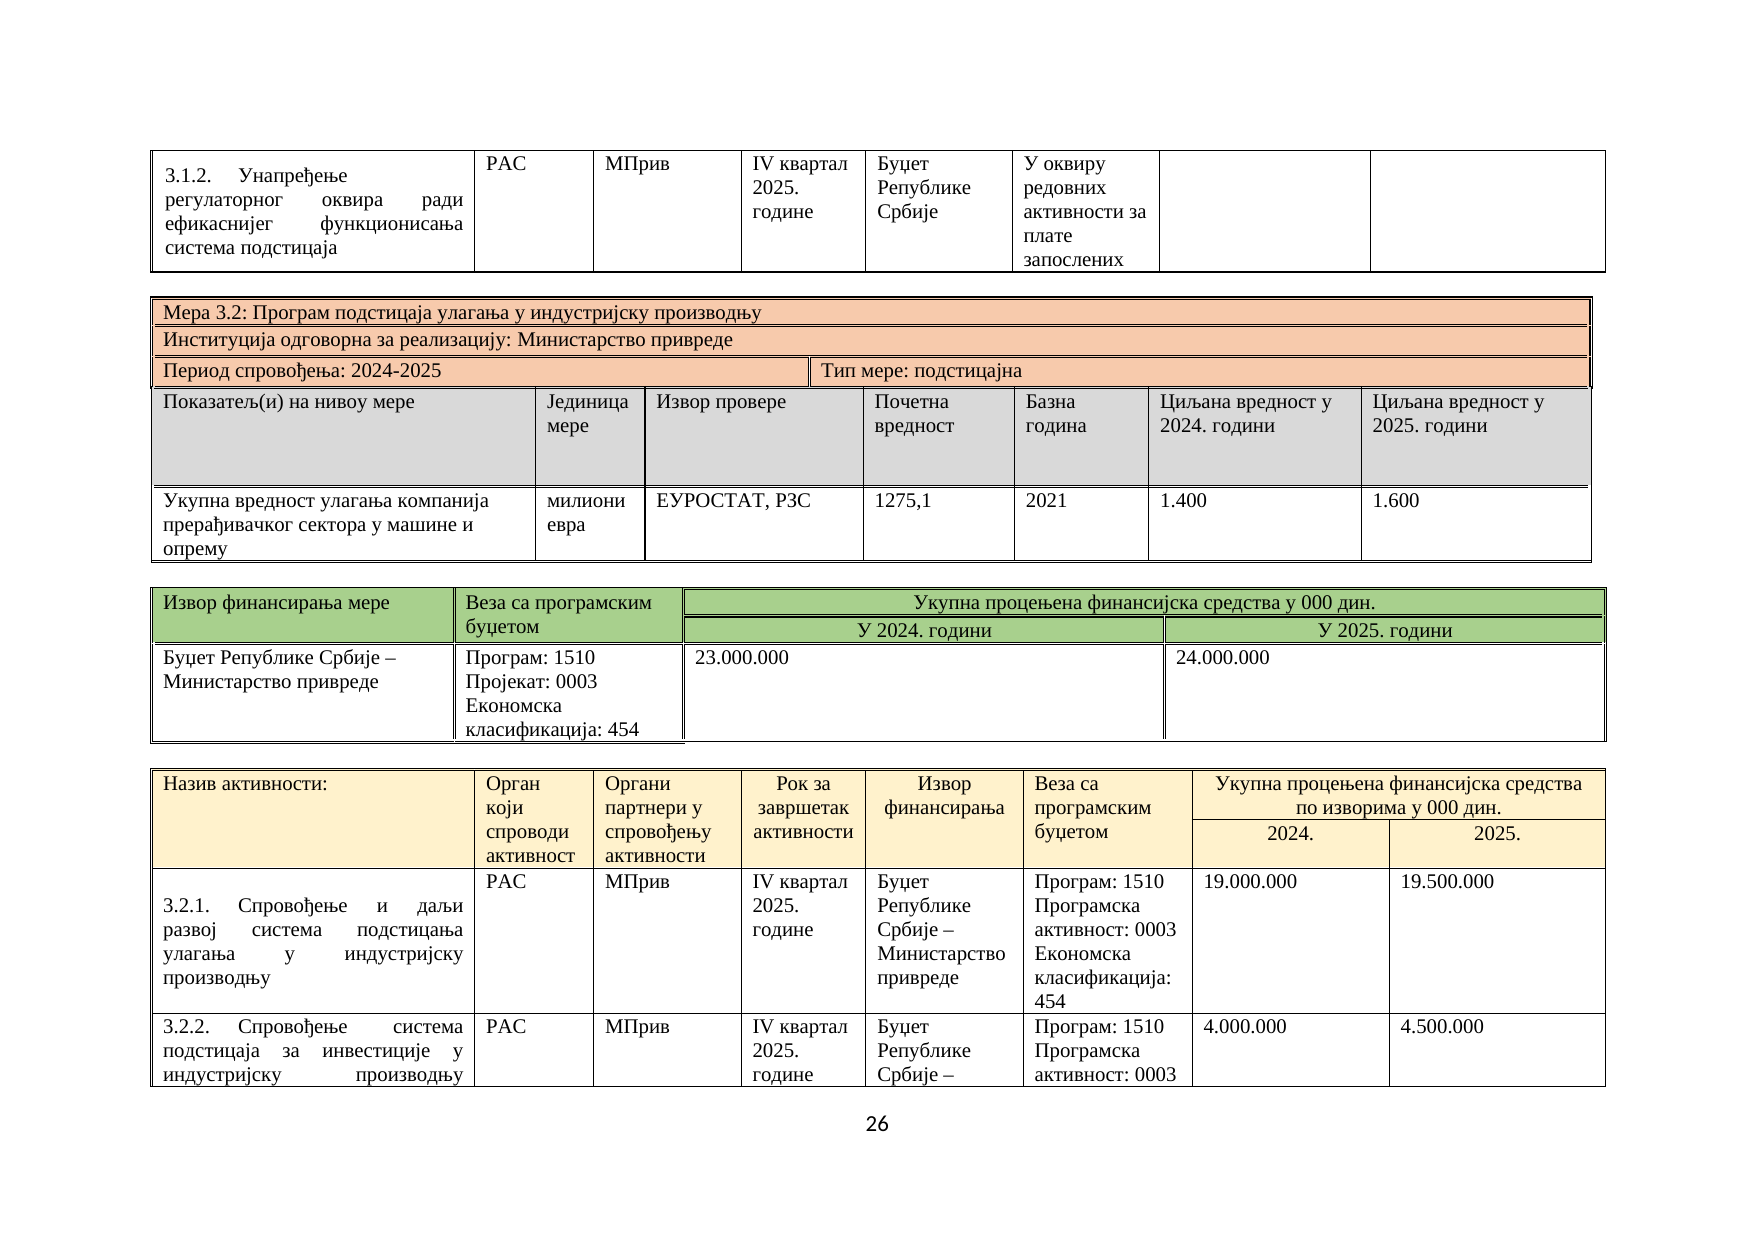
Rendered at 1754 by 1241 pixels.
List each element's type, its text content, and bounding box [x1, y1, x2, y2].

table_cell Тип мере: подстицајна [811, 355, 1590, 386]
table_cell Буџет Републике Србије – Министарство привреде [153, 642, 454, 741]
table_cell ЕУРОСТАТ, РЗС [646, 488, 863, 560]
table_cell Извор провере [646, 389, 863, 485]
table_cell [153, 1014, 474, 1086]
table_header Извор финансирања [866, 771, 1023, 867]
table_cell РАС [475, 151, 593, 271]
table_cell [866, 1014, 1023, 1086]
table_cell РАС [475, 869, 593, 1013]
table_header Орган који спроводи активност [475, 771, 593, 867]
table_cell 19.500.000 [1390, 869, 1605, 1013]
table_header Укупна процењена финансијска средства по изворима у 000 дин. [1193, 771, 1605, 819]
table_cell Програм: 1510 Пројекат: 0003 Економска класификација: 454 [454, 642, 684, 741]
table_cell МПрив [594, 151, 741, 271]
table_cell Базна година [1015, 389, 1148, 485]
table_cell Циљана вредност у 2025. години [1362, 386, 1591, 485]
table_cell 2024. [1193, 820, 1389, 867]
table_cell 4.500.000 [1390, 1014, 1605, 1086]
table_cell 24.000.000 [1165, 642, 1604, 741]
table_cell РАС [475, 1014, 593, 1086]
table_cell Институција одговорна за реализацију: Министарство привреде [153, 324, 1590, 355]
table_cell 19.000.000 [1193, 869, 1389, 1013]
table_header Oргани партнери у спровођењу активности [594, 771, 741, 867]
table_cell IV квартал 2025. године [742, 151, 865, 271]
table_cell МПрив [594, 869, 741, 1013]
table_header Назив активности: [153, 771, 474, 867]
table_cell 1.400 [1149, 488, 1361, 560]
table_cell Буџет Републике Србије – Министарство привреде [866, 869, 1023, 1013]
table_cell 1.600 [1362, 485, 1591, 560]
table_cell [1371, 151, 1605, 271]
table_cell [866, 151, 1012, 271]
table_header Укупна процењена финансијска средства у 000 дин. [685, 590, 1604, 614]
table_cell 2021 [1015, 488, 1148, 560]
table_cell Показатељ(и) на нивоу мере [152, 386, 535, 485]
table_header Рок за завршетак активности [742, 771, 865, 867]
table_cell Jединица мере [536, 389, 644, 485]
table_cell милиони евра [536, 488, 644, 560]
table_cell 1275,1 [864, 488, 1014, 560]
table_cell Програм: 1510 Програмска активност: 0003 Економска класификација: 454 [1024, 869, 1192, 1013]
table_cell 23.000.000 [684, 645, 1164, 741]
table_cell Почетна вредност [864, 389, 1014, 485]
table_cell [1024, 1014, 1192, 1086]
table_header Веза са програмским буџетом [1024, 771, 1192, 867]
table_cell У 2025. години [1165, 614, 1606, 642]
table_cell 2025. [1390, 820, 1605, 867]
table_cell [1160, 151, 1370, 271]
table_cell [742, 1014, 865, 1086]
table_cell Спровођење и даљи развој система подстицања улагања у индустријску производњу [153, 869, 474, 1013]
table_cell Укупна вредност улагања компанија прерађивачког сектора у машине и опрему [152, 485, 535, 560]
table_cell МПрив [594, 1014, 741, 1086]
table_header Извор финансирања мере [153, 588, 453, 642]
table_cell Циљана вредност у 2024. години [1149, 389, 1361, 485]
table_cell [1013, 151, 1159, 271]
table_cell 4.000.000 [1193, 1014, 1389, 1086]
table_header Мера 3.2: Програм подстицаја улагања у индустријску производњу [153, 300, 1589, 324]
table_cell IV квартал 2025. године [742, 869, 865, 1013]
table_cell Период спровођења: 2024-2025 [153, 355, 808, 386]
table_cell У 2024. години [685, 618, 1163, 642]
table_cell Унапређење регулаторног оквира ради ефикаснијег функционисања система подстицаја [153, 151, 474, 271]
table_header Веза са програмским буџетом [456, 588, 682, 642]
